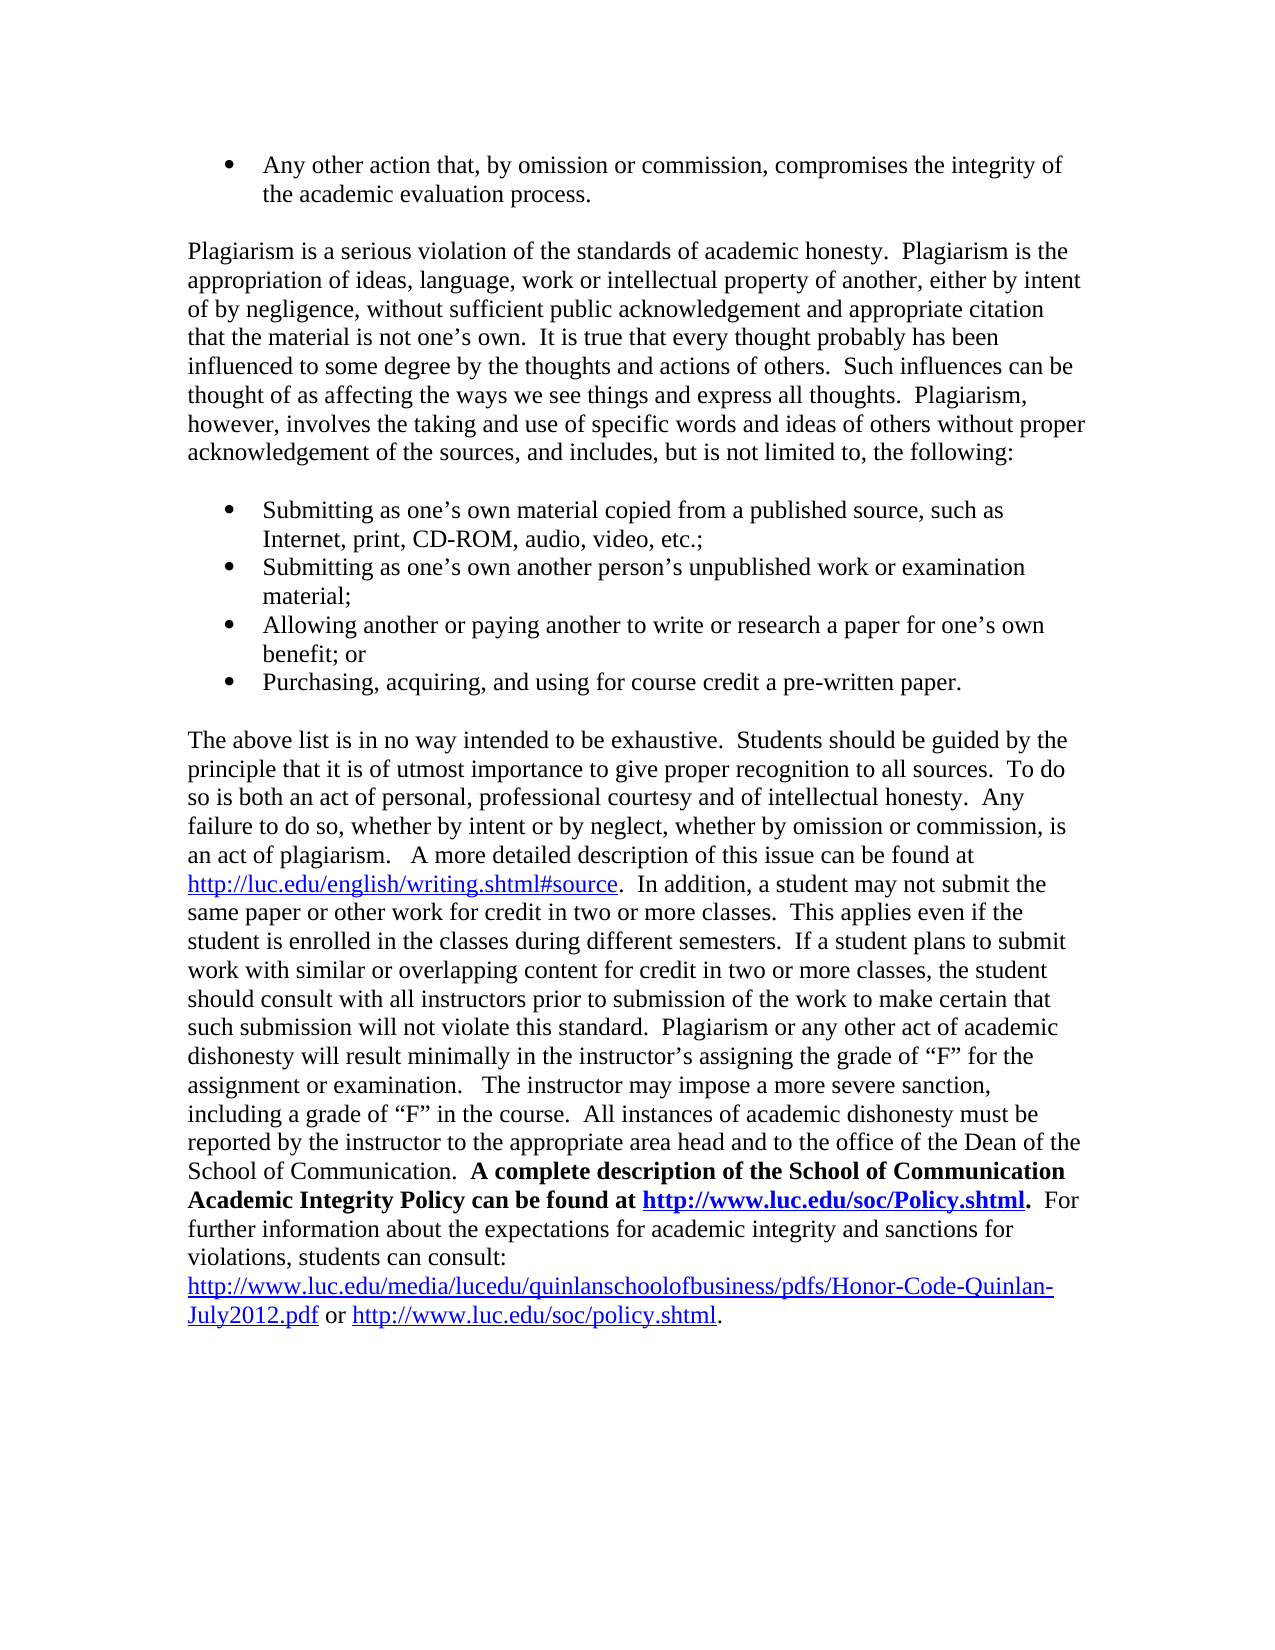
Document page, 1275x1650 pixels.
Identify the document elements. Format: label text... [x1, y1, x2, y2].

list Submitting as one’s own another person’s unpublished work or examination material; [225, 552, 1087, 610]
list Purchasing, acquiring, and using for course credit a pre-written paper. [225, 667, 1087, 696]
list Any other action that, by omission or commission, compromises the integrity of the academic evaluation process. [225, 150, 1087, 207]
text Plagiarism is a serious violation of the standards of academic honesty. Plagiarism is the appropriation of ideas, language, work or intellectual property of another, either by intent of by negligence, without sufficient public acknowledgement and appropriate citation that the material is not one’s own. It is true that every thought probably has been influenced to some degree by the thoughts and actions of others. Such influences can be thought of as affecting the ways we see things and express all thoughts. Plagiarism, however, involves the taking and use of specific words and ideas of others without proper acknowledgement of the sources, and includes, but is not limited to, the following: [187, 236, 1087, 466]
text The above list is in no way intended to be exhaustive. Students should be guided by the principle that it is of utmost importance to give proper recognition to all sources. To do so is both an act of personal, professional courtesy and of intellectual honesty. Any failure to do so, whether by intent or by neglect, whether by omission or commission, is an act of plagiarism. A more detailed description of this issue can be found at http://luc.edu/english/writing.shtml#source. In addition, a student may not submit the same paper or other work for credit in two or more classes. This applies even if the student is enrolled in the classes during different semesters. If a student plans to submit work with similar or overlapping content for credit in two or more classes, the student should consult with all instructors prior to submission of the work to make certain that such submission will not violate this standard. Plagiarism or any other act of academic dishonesty will result minimally in the instructor’s assigning the grade of “F” for the assignment or examination. The instructor may impose a more severe sanction, including a grade of “F” in the course. All instances of academic dishonesty must be reported by the instructor to the appropriate area head and to the office of the Dean of the School of Communication. A complete description of the School of Communication Academic Integrity Policy can be found at http://www.luc.edu/soc/Policy.shtml. For further information about the expectations for academic integrity and sanctions for violations, students can consult: http://www.luc.edu/media/lucedu/quinlanschoolofbusiness/pdfs/Honor-Code-Quinlan-July2012.pdf or http://www.luc.edu/soc/policy.shtml. [187, 725, 1087, 1329]
list Submitting as one’s own material copied from a published source, such as Internet, print, CD-ROM, audio, video, etc.; [225, 495, 1087, 552]
list Allowing another or paying another to write or research a paper for one’s own benefit; or [225, 610, 1087, 667]
